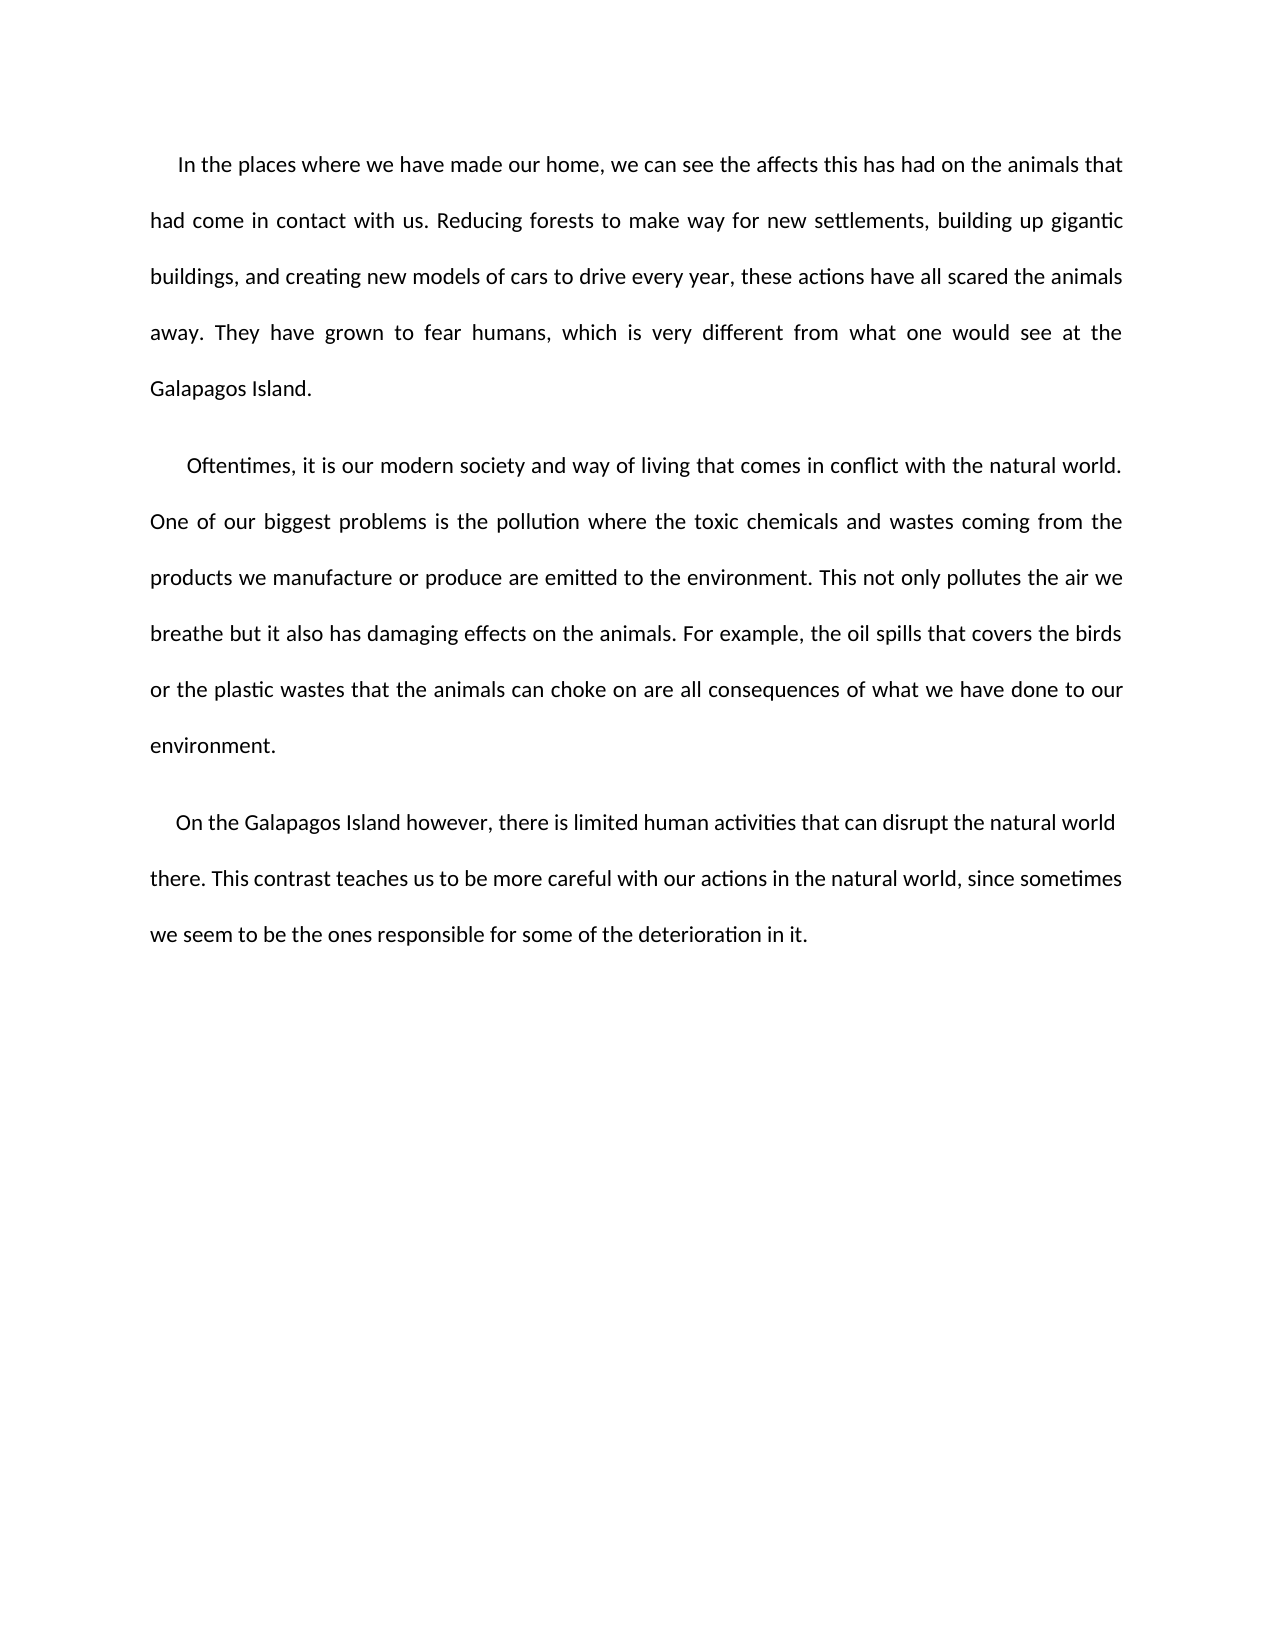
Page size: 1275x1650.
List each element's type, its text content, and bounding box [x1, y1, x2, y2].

text In the places where we have made our home, we can see the affects this has had on the animals that had come in contact with us. Reducing forests to make way for new settlements, building up gigantic buildings, and creating new models of cars to drive every year, these actions have all scared the animals away. They have grown to fear humans, which is very different from what one would see at the Galapagos Island. [150, 150, 1125, 402]
text On the Galapagos Island however, there is limited human activities that can disrupt the natural world there. This contrast teaches us to be more careful with our actions in the natural world, since sometimes we seem to be the ones responsible for some of the deterioration in it. [150, 808, 1125, 948]
text Oftentimes, it is our modern society and way of living that comes in conflict with the natural world. One of our biggest problems is the pollution where the toxic chemicals and wastes coming from the products we manufacture or produce are emitted to the environment. This not only pollutes the air we breathe but it also has damaging effects on the animals. For example, the oil spills that covers the birds or the plastic wastes that the animals can choke on are all consequences of what we have done to our environment. [150, 451, 1125, 759]
